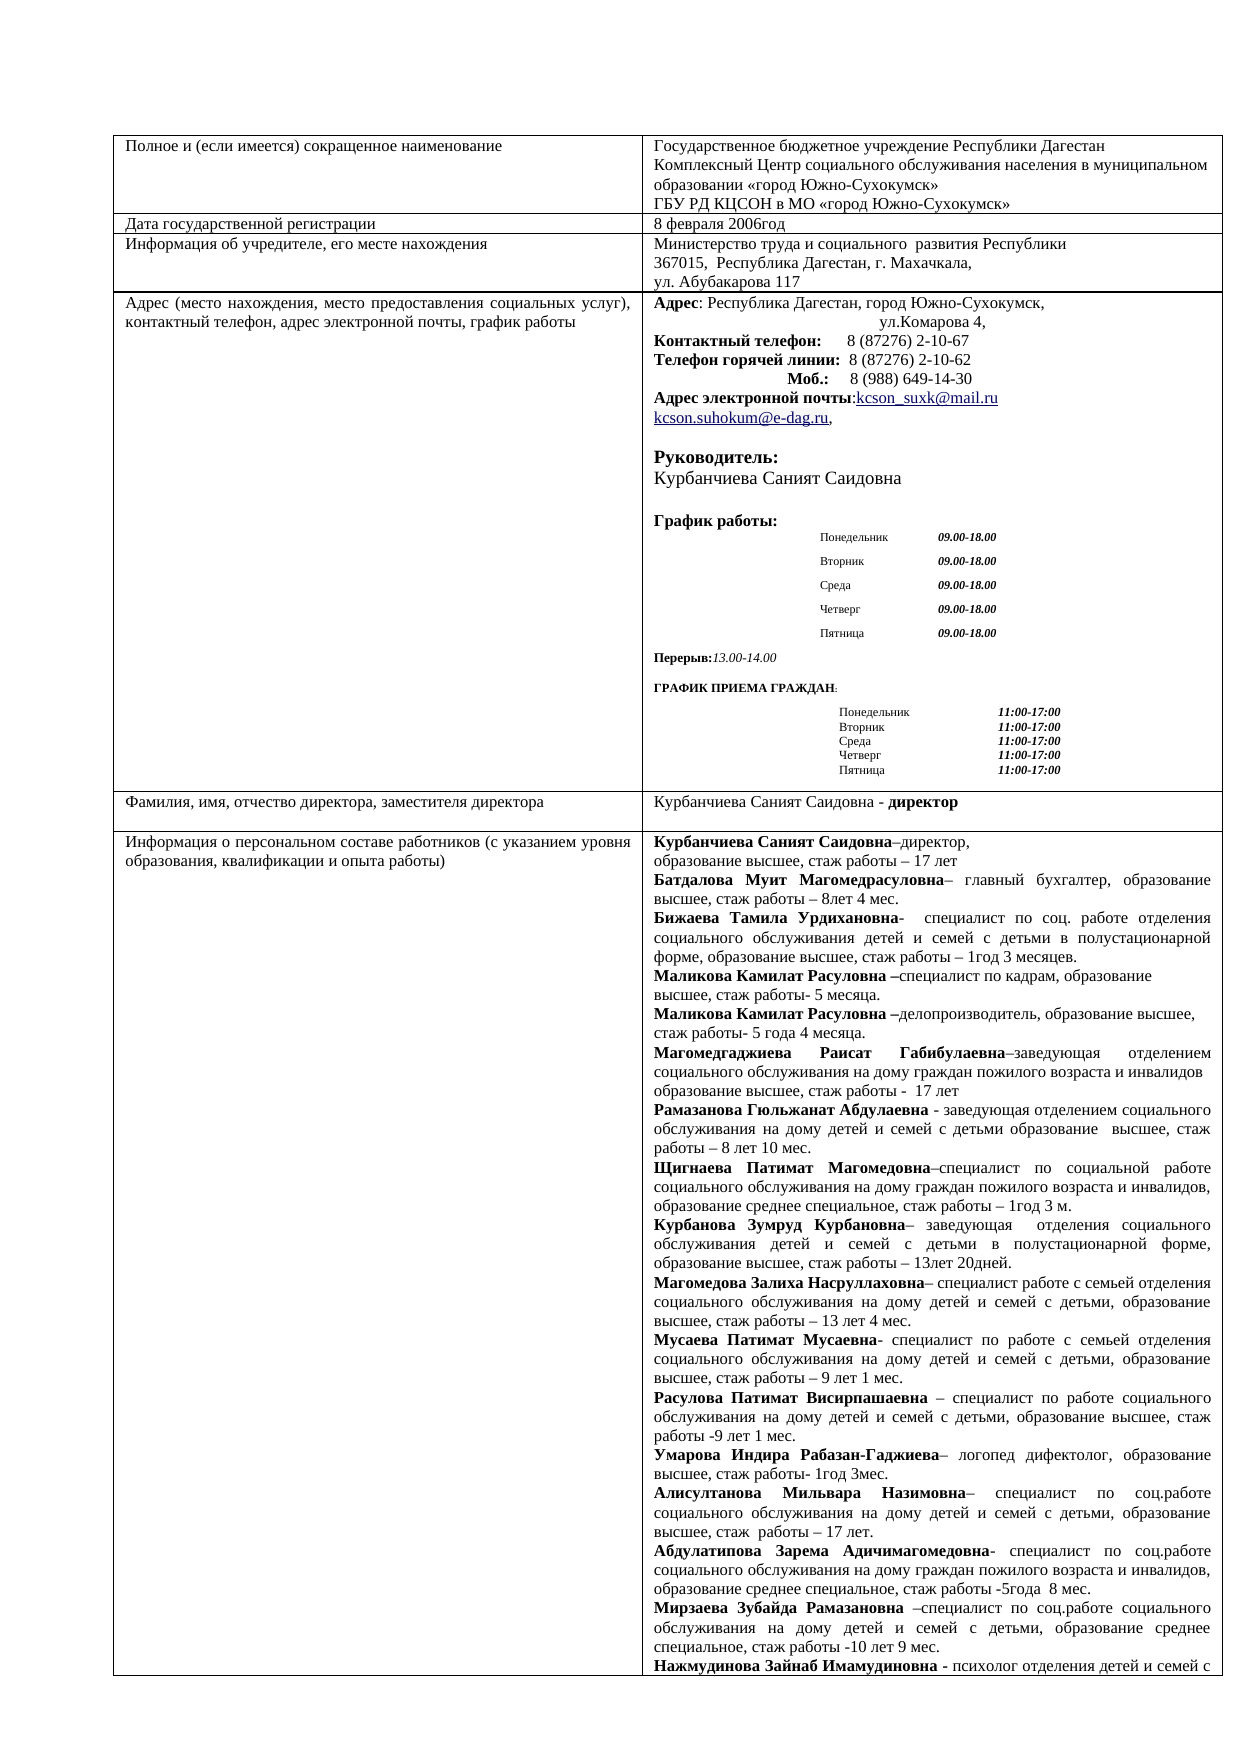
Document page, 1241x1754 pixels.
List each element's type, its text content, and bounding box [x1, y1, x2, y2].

table_cell Адрес: Республика Дагестан, город Южно-Сухокумск, ул.Комарова 4, Контактный телефон: 8 (87276) 2-10-67 Телефон горячей линии: 8 (87276) 2-10-62 Моб.: 8 (988) 649-14-30 Адрес электронной почты:kcson_suxk@mail.ru kcson.suhokum@e-dag.ru, Руководитель: Курбанчиева Саният Саидовна График работы: Перерыв:13.00-14.00 ГРАФИК ПРИЕМА ГРАЖДАН: [643, 293, 1222, 791]
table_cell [114, 832, 642, 1675]
table_cell 8 февраля 2006год [643, 214, 1222, 233]
table_cell Министерство труда и социального развития Республики 367015, Республика Дагестан, г. Махачкала, ул. Абубакарова 117 [643, 234, 1222, 291]
table_cell Информация об учредителе, его месте нахождения [114, 234, 642, 291]
table_header Полное и (если имеется) сокращенное наименование [114, 136, 642, 213]
table_cell Дата государственной регистрации [114, 214, 642, 233]
table_header Государственное бюджетное учреждение Республики Дагестан Комплексный Центр социального обслуживания населения в муниципальном образовании «город Южно-Сухокумск» ГБУ РД КЦСОН в МО «город Южно-Сухокумск» [643, 136, 1222, 213]
table_cell Адрес (место нахождения, место предоставления социальных услуг), контактный телефон, адрес электронной почты, график работы [114, 293, 642, 791]
table_cell Фамилия, имя, отчество директора, заместителя директора [114, 792, 642, 831]
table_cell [643, 832, 1222, 1675]
table_cell Курбанчиева Саният Саидовна - директор [643, 792, 1222, 831]
